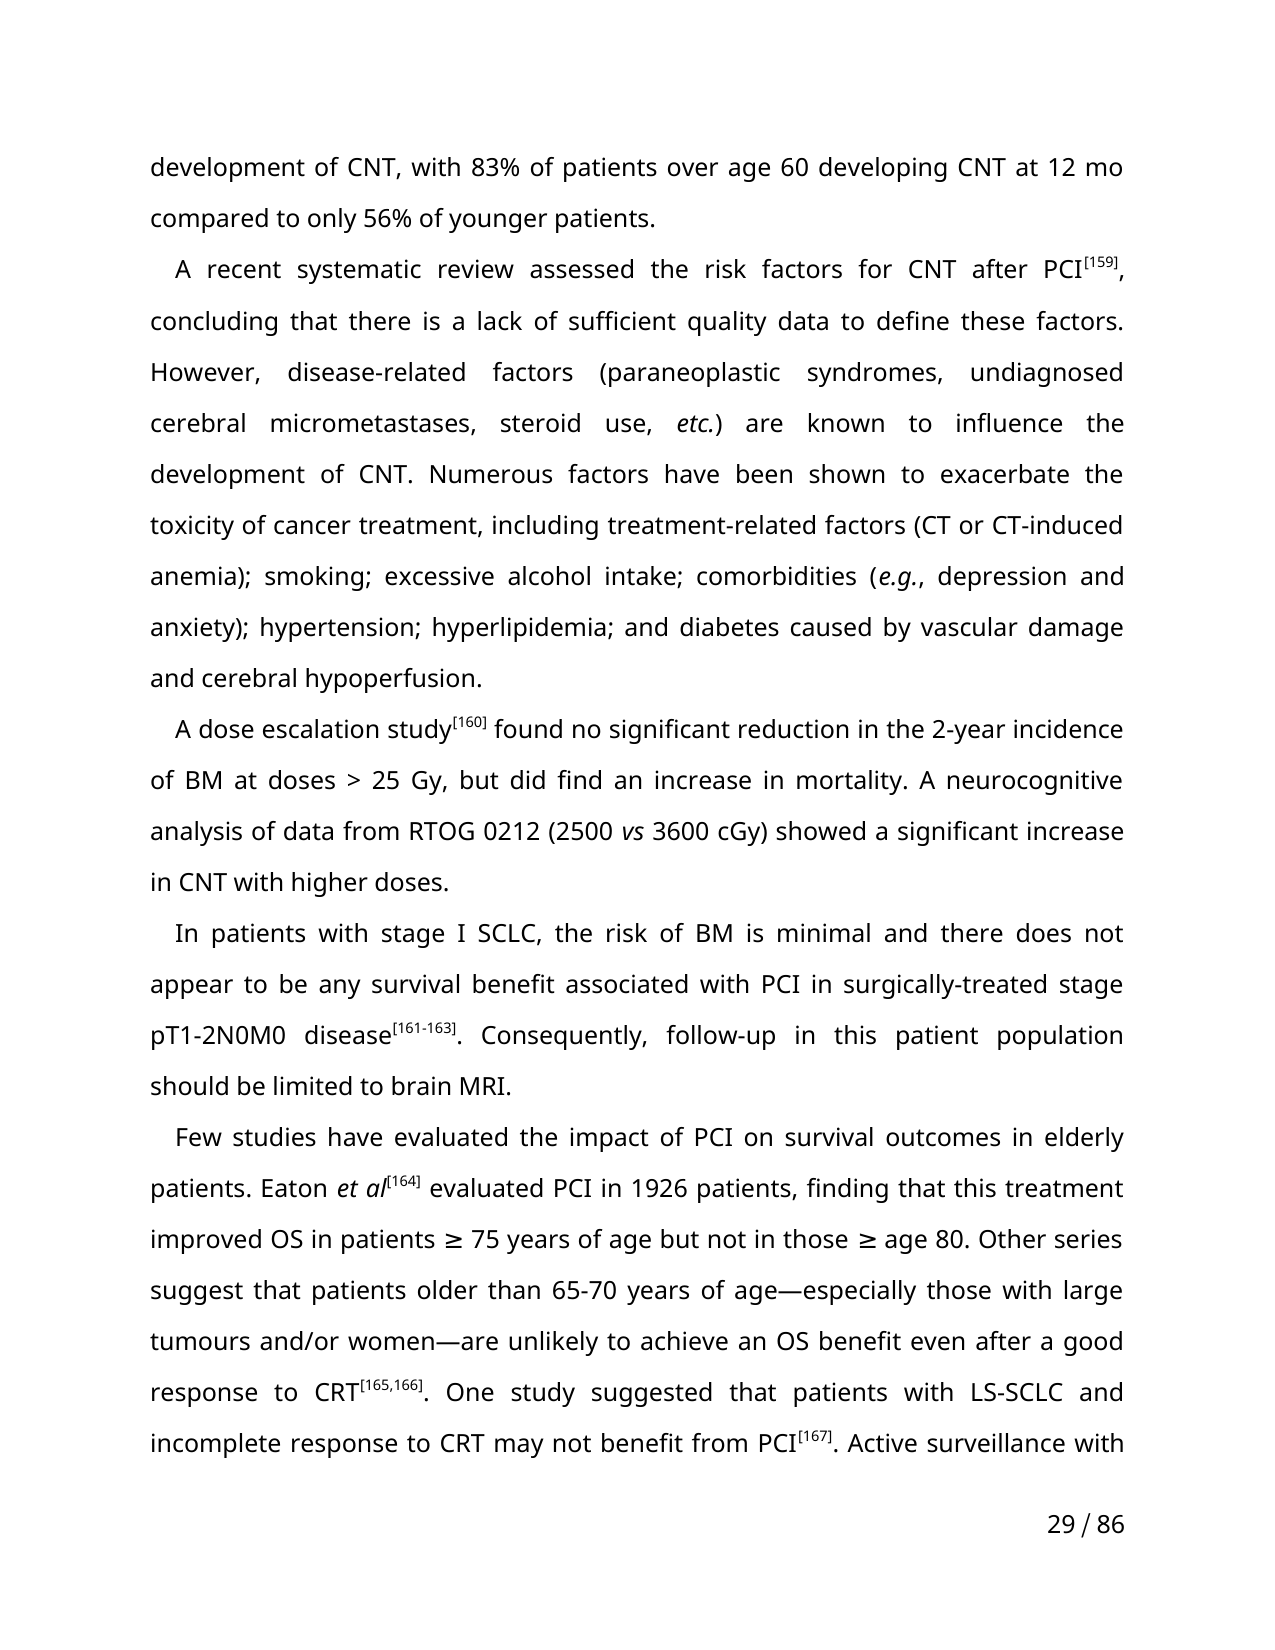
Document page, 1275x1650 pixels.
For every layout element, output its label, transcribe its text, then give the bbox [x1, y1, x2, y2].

text A recent systematic review assessed the risk factors for CNT after PCI[159], concluding that there is a lack of sufficient quality data to define these factors. However, disease-related factors (paraneoplastic syndromes, undiagnosed cerebral micrometastases, steroid use, etc.) are known to influence the development of CNT. Numerous factors have been shown to exacerbate the toxicity of cancer treatment, including treatment-related factors (CT or CT-induced anemia); smoking; excessive alcohol intake; comorbidities (e.g., depression and anxiety); hypertension; hyperlipidemia; and diabetes caused by vascular damage and cerebral hypoperfusion. [150, 252, 1125, 694]
text In patients with stage I SCLC, the risk of BM is minimal and there does not appear to be any survival benefit associated with PCI in surgically-treated stage pT1-2N0M0 disease[161-163]. Consequently, follow-up in this patient population should be limited to brain MRI. [150, 916, 1125, 1103]
text A dose escalation study[160] found no significant reduction in the 2-year incidence of BM at doses > 25 Gy, but did find an increase in mortality. A neurocognitive analysis of data from RTOG 0212 (2500 vs 3600 cGy) showed a significant increase in CNT with higher doses. [150, 711, 1125, 899]
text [150, 1120, 1125, 1460]
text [150, 150, 1125, 235]
